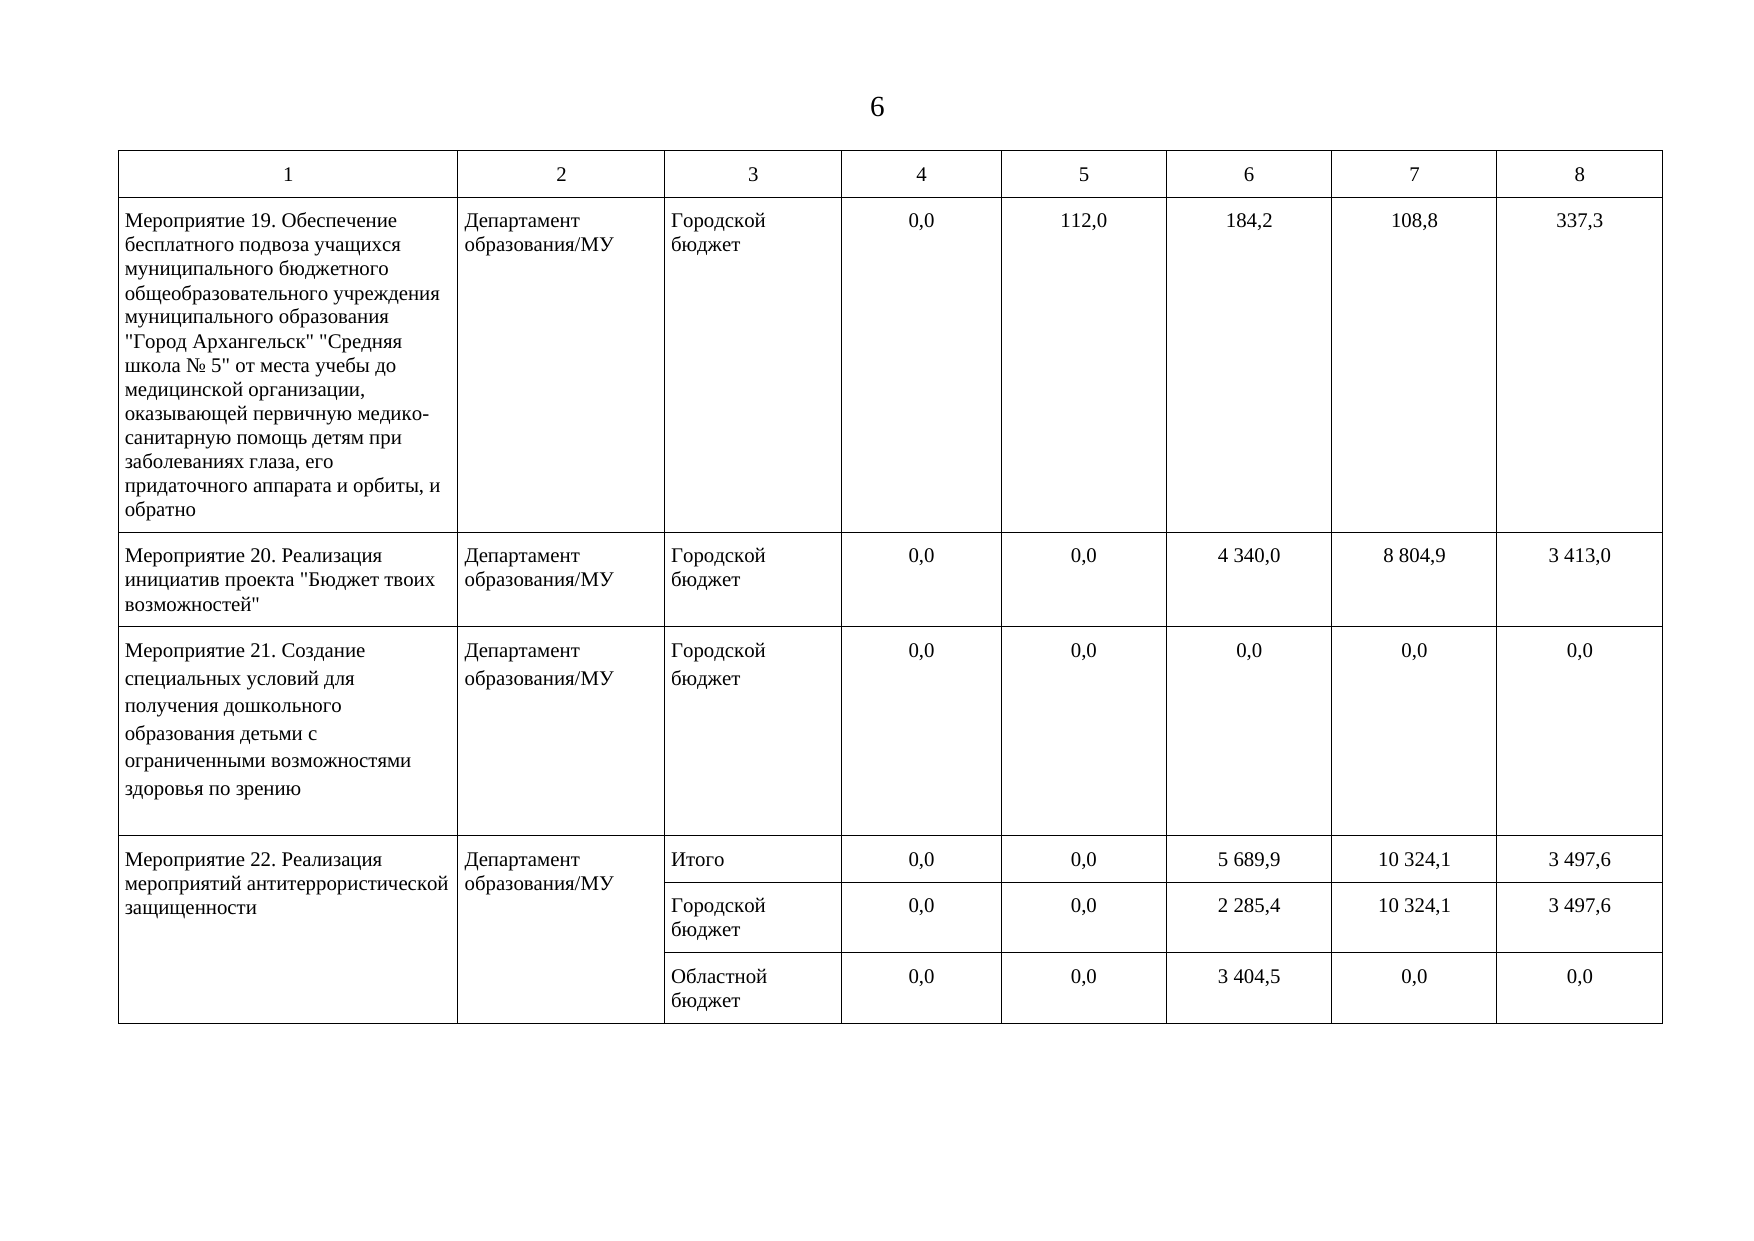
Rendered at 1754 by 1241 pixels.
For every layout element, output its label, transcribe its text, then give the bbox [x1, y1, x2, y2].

table_cell 0,0 [842, 836, 1001, 882]
table_cell Департамент образования/МУ [458, 198, 664, 532]
table_cell 3 404,5 [1167, 953, 1331, 1022]
table_cell 3 413,0 [1497, 533, 1662, 626]
table_header 8 [1497, 151, 1662, 197]
table_header 7 [1332, 151, 1496, 197]
table_cell 0,0 [842, 883, 1001, 952]
table_cell Мероприятие 21. Создание специальных условий для получения дошкольного образования детьми с ограниченными возможностями здоровья по зрению [119, 627, 457, 835]
table_cell Мероприятие 22. Реализация мероприятий антитеррористической защищенности [119, 836, 457, 1022]
table_cell Городской бюджет [665, 883, 841, 952]
table_cell 337,3 [1497, 198, 1662, 532]
table_cell 108,8 [1332, 198, 1496, 532]
table_header 4 [842, 151, 1001, 197]
table_cell 3 497,6 [1497, 836, 1662, 882]
table_cell 10 324,1 [1332, 836, 1496, 882]
table_cell 184,2 [1167, 198, 1331, 532]
table_cell 0,0 [1002, 627, 1166, 835]
table_cell 5 689,9 [1167, 836, 1331, 882]
table_cell 2 285,4 [1167, 883, 1331, 952]
table_cell Городской бюджет [665, 627, 841, 835]
table_cell 0,0 [842, 198, 1001, 532]
table_cell 0,0 [1002, 883, 1166, 952]
table_cell Итого [665, 836, 841, 882]
table_cell Департамент образования/МУ [458, 533, 664, 626]
table_cell Мероприятие 20. Реализация инициатив проекта "Бюджет твоих возможностей" [119, 533, 457, 626]
table_cell Мероприятие 19. Обеспечение бесплатного подвоза учащихся муниципального бюджетного общеобразовательного учреждения муниципального образования "Город Архангельск" "Средняя школа № 5" от места учебы до медицинской организации, оказывающей первичную медико-санитарную помощь детям при заболеваниях глаза, его придаточного аппарата и орбиты, и обратно [119, 198, 457, 532]
table_cell 0,0 [1167, 627, 1331, 835]
table_header 6 [1167, 151, 1331, 197]
table_header 1 [119, 151, 457, 197]
table_cell 112,0 [1002, 198, 1166, 532]
table_cell Городской бюджет [665, 198, 841, 532]
table_header 2 [458, 151, 664, 197]
table_cell 0,0 [1332, 627, 1496, 835]
table_cell 0,0 [842, 953, 1001, 1022]
table_cell Департамент образования/МУ [458, 836, 664, 1022]
table_cell 0,0 [842, 533, 1001, 626]
table_cell 3 497,6 [1497, 883, 1662, 952]
table_cell 0,0 [1002, 533, 1166, 626]
table_cell Областной бюджет [665, 953, 841, 1022]
table_cell 0,0 [1497, 627, 1662, 835]
table_header 5 [1002, 151, 1166, 197]
table_cell 4 340,0 [1167, 533, 1331, 626]
table_cell 0,0 [842, 627, 1001, 835]
table_cell Департамент образования/МУ [458, 627, 664, 835]
table_cell 0,0 [1002, 836, 1166, 882]
table_cell Городской бюджет [665, 533, 841, 626]
table_cell 0,0 [1332, 953, 1496, 1022]
table_cell 0,0 [1002, 953, 1166, 1022]
table_cell 0,0 [1497, 953, 1662, 1022]
table_cell 8 804,9 [1332, 533, 1496, 626]
table_cell 10 324,1 [1332, 883, 1496, 952]
table_header 3 [665, 151, 841, 197]
